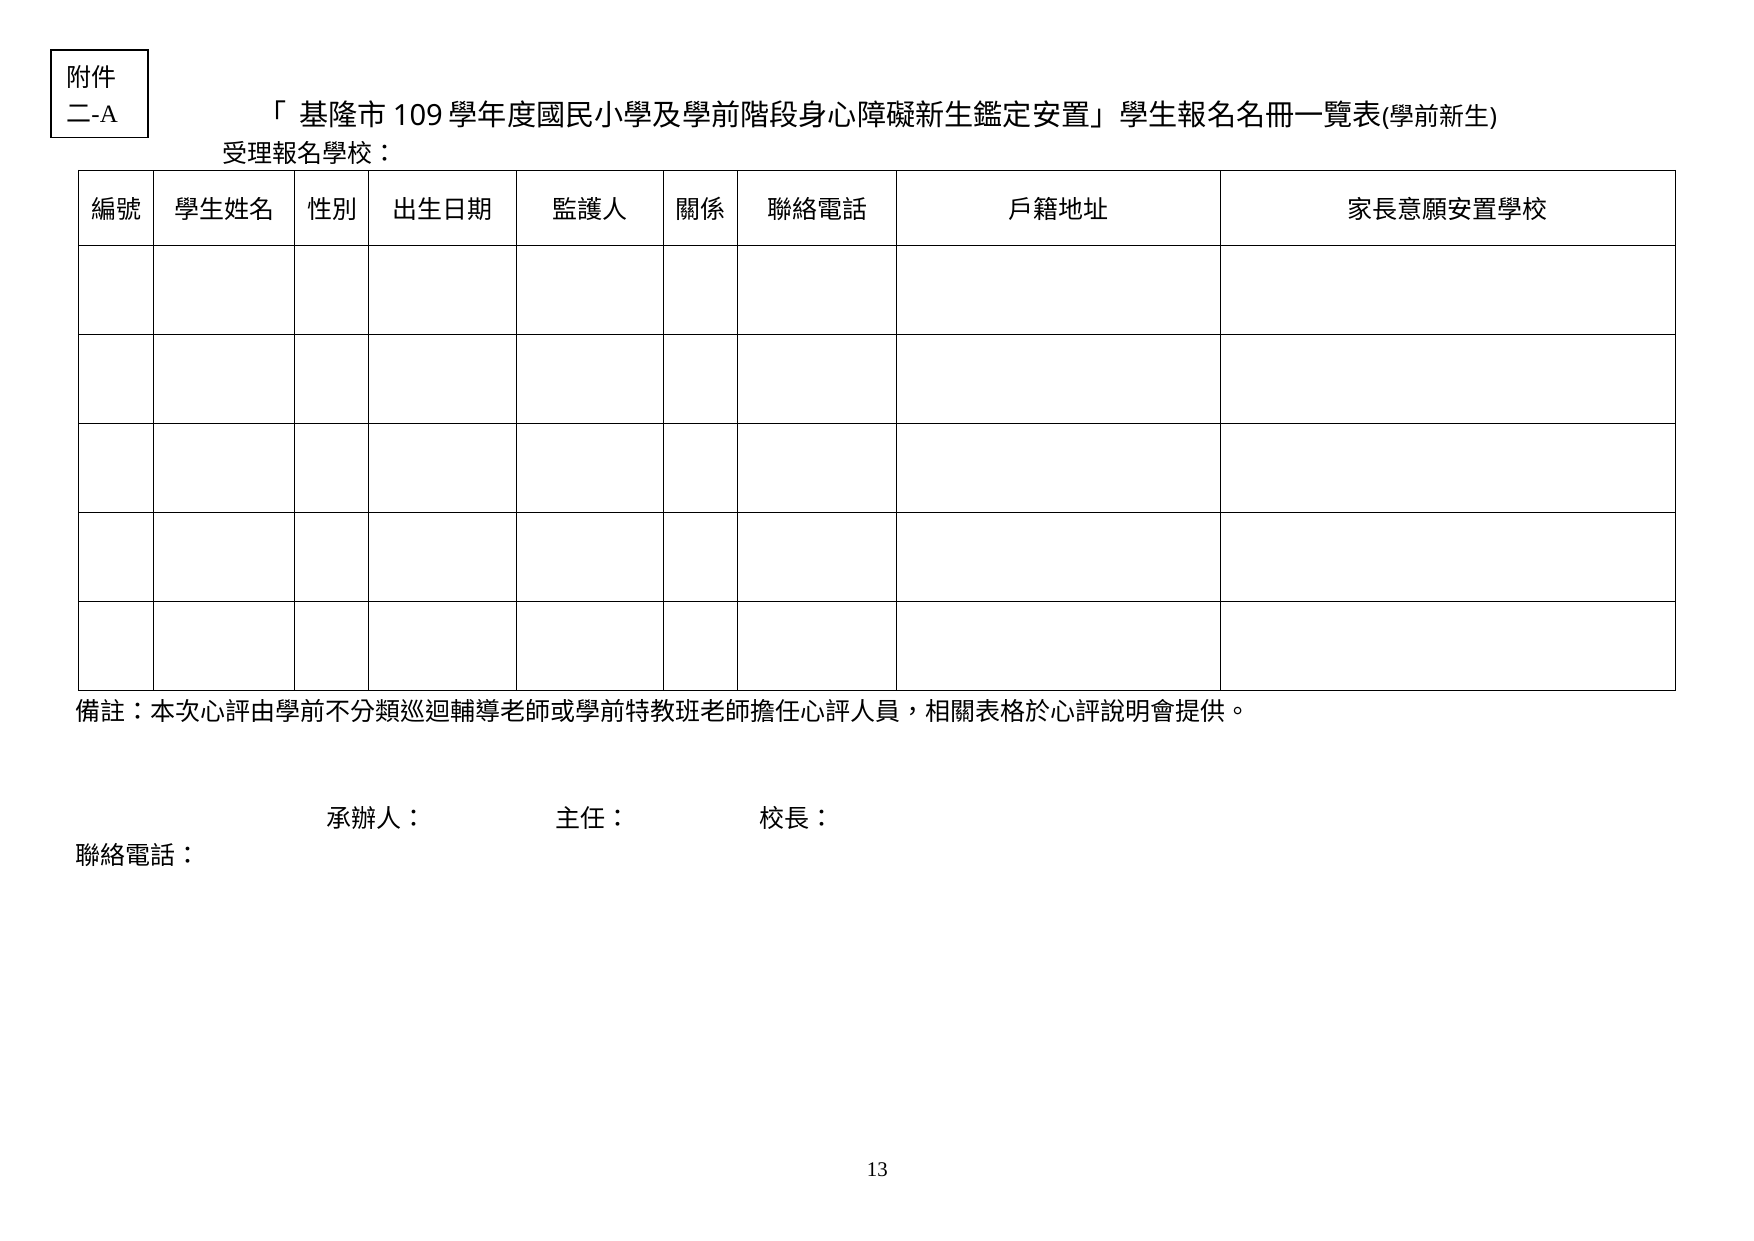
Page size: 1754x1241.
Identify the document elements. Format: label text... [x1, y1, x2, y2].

table_cell [369, 602, 516, 690]
table_cell [664, 335, 737, 423]
text 備註：本次心評由學前不分類巡迴輔導老師或學前特教班老師擔任心評人員，相關表格於心評說明會提供。 [75, 691, 1679, 727]
table_header 監護人 [517, 171, 663, 245]
table_header 編號 [79, 171, 153, 245]
table_cell [369, 513, 516, 601]
table_header 出生日期 [369, 171, 516, 245]
table_cell [517, 424, 663, 512]
table_cell [1221, 335, 1675, 423]
table_cell [897, 335, 1220, 423]
table_cell [1221, 424, 1675, 512]
text 「 基隆市109學年度國民小學及學前階段身心障礙新生鑑定安置」學生報名名冊一覽表(學前新生) [149, 91, 1679, 133]
table_cell [154, 246, 294, 334]
table_cell [517, 335, 663, 423]
table_cell [295, 602, 368, 690]
table_cell [295, 335, 368, 423]
table_cell [1221, 513, 1675, 601]
table_cell [897, 246, 1220, 334]
table_cell [897, 513, 1220, 601]
table_cell [295, 246, 368, 334]
table_cell [79, 335, 153, 423]
table_cell [369, 335, 516, 423]
table_header 聯絡電話 [738, 171, 896, 245]
table_cell [517, 602, 663, 690]
table_cell [369, 424, 516, 512]
table_header 戶籍地址 [897, 171, 1220, 245]
table_cell [517, 246, 663, 334]
table_cell [664, 424, 737, 512]
table_cell [79, 602, 153, 690]
table_cell [738, 424, 896, 512]
table_cell [295, 424, 368, 512]
table_cell [738, 602, 896, 690]
table_cell [79, 513, 153, 601]
table_cell [738, 246, 896, 334]
table_cell [154, 424, 294, 512]
table_header 家長意願安置學校 [1221, 171, 1675, 245]
table_cell [1221, 602, 1675, 690]
table_header 學生姓名 [154, 171, 294, 245]
text 受理報名學校： [222, 133, 1679, 170]
table_header 性別 [295, 171, 368, 245]
table_cell [154, 335, 294, 423]
table_cell [897, 424, 1220, 512]
text 承辦人： 主任： 校長： [75, 799, 1679, 835]
table_cell [1221, 246, 1675, 334]
table_header 關係 [664, 171, 737, 245]
table_cell [897, 602, 1220, 690]
table_cell [517, 513, 663, 601]
table_cell [664, 513, 737, 601]
table_cell [154, 513, 294, 601]
table_cell [79, 424, 153, 512]
table_cell [79, 246, 153, 334]
table_cell [738, 513, 896, 601]
table_cell [369, 246, 516, 334]
table_cell [664, 602, 737, 690]
table_cell [295, 513, 368, 601]
text 聯絡電話： [75, 835, 1679, 873]
table_cell [154, 602, 294, 690]
table_cell [664, 246, 737, 334]
table_cell [738, 335, 896, 423]
